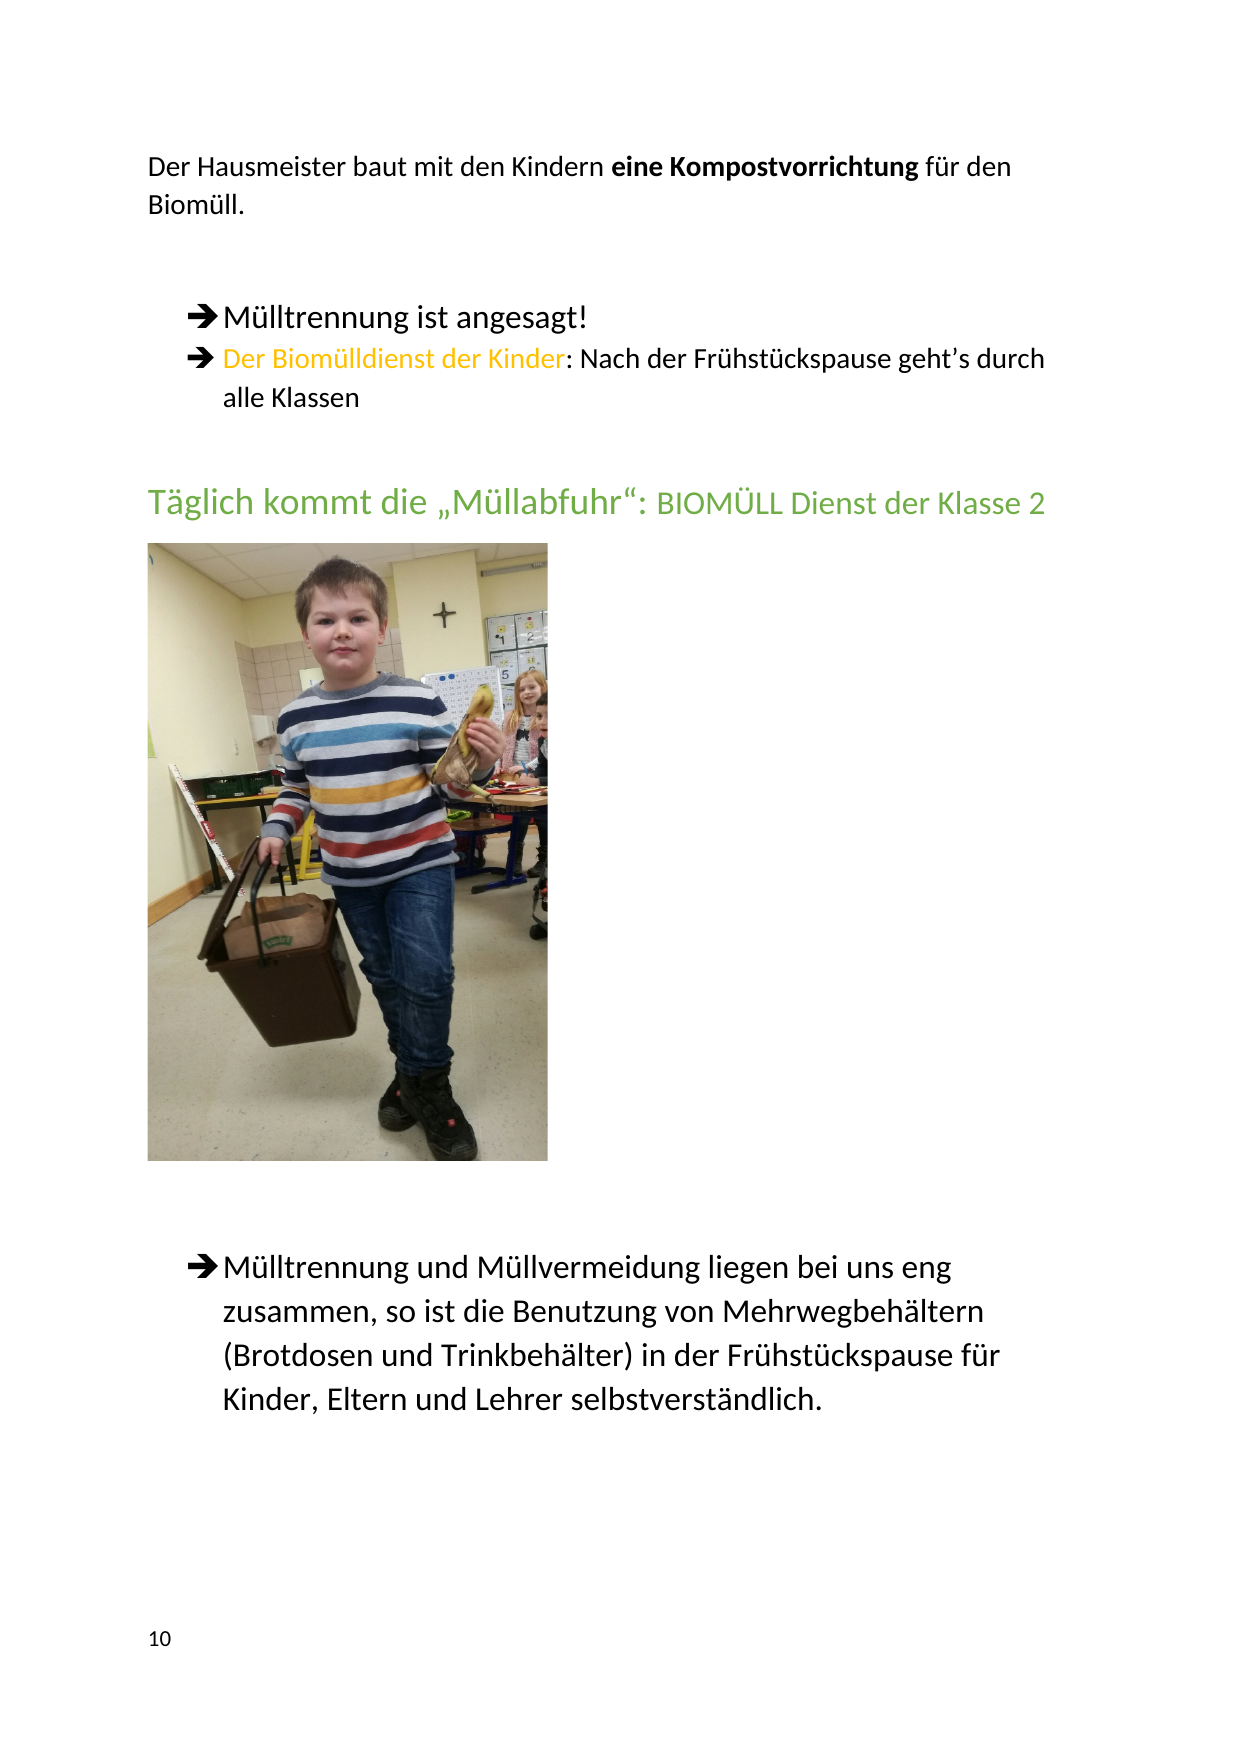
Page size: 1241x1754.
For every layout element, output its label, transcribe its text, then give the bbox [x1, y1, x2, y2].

list Mülltrennung ist angesagt! [185, 296, 1093, 337]
text Der Hausmeister baut mit den Kindern eine Kompostvorrichtung für den Biomüll. [148, 148, 1093, 222]
list Mülltrennung und Müllvermeidung liegen bei uns eng zusammen, so ist die Benutzung von Mehrwegbehältern (Brotdosen und Trinkbehälter) in der Frühstückspause für Kinder, Eltern und Lehrer selbstverständlich. [185, 1246, 1093, 1419]
list Der Biomülldienst der Kinder: Nach der Frühstückspause geht’s durch alle Klassen [185, 340, 1093, 414]
picture [147, 543, 548, 1161]
text Täglich kommt die „Müllabfuhr“: BIOMÜLL Dienst der Klasse 2 [148, 478, 1093, 523]
